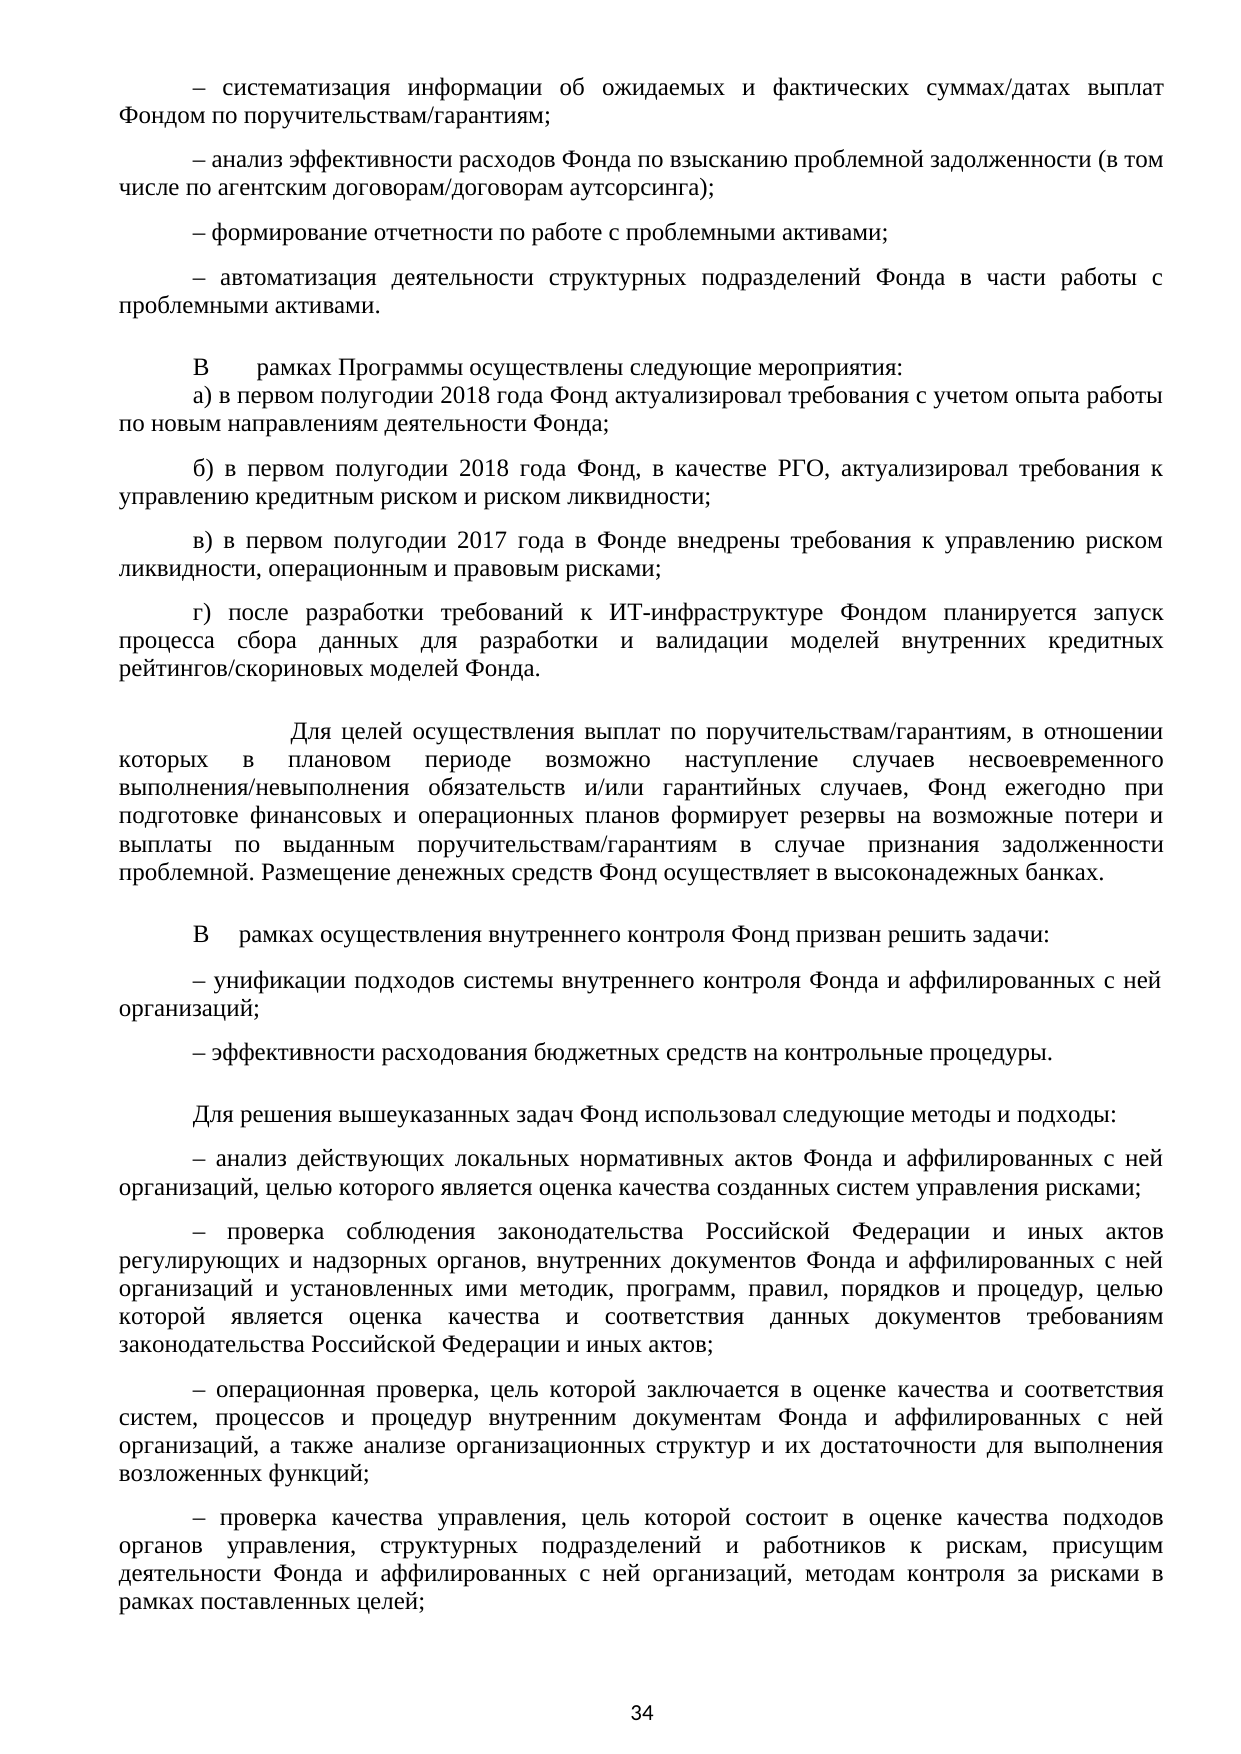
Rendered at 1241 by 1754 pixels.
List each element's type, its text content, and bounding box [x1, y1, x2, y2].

text – эффективности расходования бюджетных средств на контрольные процедуры. [119, 1038, 1164, 1066]
text – систематизация информации об ожидаемых и фактических суммах/датах выплат Фондом по поручительствам/гарантиям; [119, 73, 1164, 128]
text – операционная проверка, цель которой заключается в оценке качества и соответствия систем, процессов и процедур внутренним документам Фонда и аффилированных с ней организаций, а также анализе организационных структур и их достаточности для выполнения возложенных функций; [119, 1375, 1164, 1486]
text – автоматизация деятельности структурных подразделений Фонда в части работы с проблемными активами. [119, 262, 1164, 319]
text Для решения вышеуказанных задач Фонд использовал следующие методы и подходы: [119, 1100, 1164, 1128]
text а) в первом полугодии 2018 года Фонд актуализировал требования с учетом опыта работы по новым направлениям деятельности Фонда; [119, 381, 1164, 437]
text б) в первом полугодии 2018 года Фонд, в качестве РГО, актуализировал требования к управлению кредитным риском и риском ликвидности; [119, 454, 1164, 509]
text – проверка соблюдения законодательства Российской Федерации и иных актов регулирующих и надзорных органов, внутренних документов Фонда и аффилированных с ней организаций и установленных ими методик, программ, правил, порядков и процедур, целью которой является оценка качества и соответствия данных документов требованиям законодательства Российской Федерации и иных актов; [119, 1217, 1164, 1358]
list рамках осуществления внутреннего контроля Фонд призван решить задачи: [119, 921, 1164, 948]
text – унификации подходов системы внутреннего контроля Фонда и аффилированных с ней организаций; [119, 966, 1162, 1022]
text – формирование отчетности по работе с проблемными активами; [119, 218, 1164, 246]
text – анализ действующих локальных нормативных актов Фонда и аффилированных с ней организаций, целью которого является оценка качества созданных систем управления рисками; [119, 1145, 1164, 1200]
text – проверка качества управления, цель которой состоит в оценке качества подходов органов управления, структурных подразделений и работников к рискам, присущим деятельности Фонда и аффилированных с ней организаций, методам контроля за рисками в рамках поставленных целей; [119, 1503, 1164, 1614]
list рамках Программы осуществлены следующие мероприятия: [119, 353, 1164, 381]
text в) в первом полугодии 2017 года в Фонде внедрены требования к управлению риском ликвидности, операционным и правовым рисками; [119, 526, 1164, 582]
text г) после разработки требований к ИТ-инфраструктуре Фондом планируется запуск процесса сбора данных для разработки и валидации моделей внутренних кредитных рейтингов/скориновых моделей Фонда. [119, 599, 1164, 682]
text – анализ эффективности расходов Фонда по взысканию проблемной задолженности (в том числе по агентским договорам/договорам аутсорсинга); [119, 145, 1164, 201]
text Для целей осуществления выплат по поручительствам/гарантиям, в отношении которых в плановом периоде возможно наступление случаев несвоевременного выполнения/невыполнения обязательств и/или гарантийных случаев, Фонд ежегодно при подготовке финансовых и операционных планов формирует резервы на возможные потери и выплаты по выданным поручительствам/гарантиям в случае признания задолженности проблемной. Размещение денежных средств Фонд осуществляет в высоконадежных банках. [119, 717, 1164, 886]
